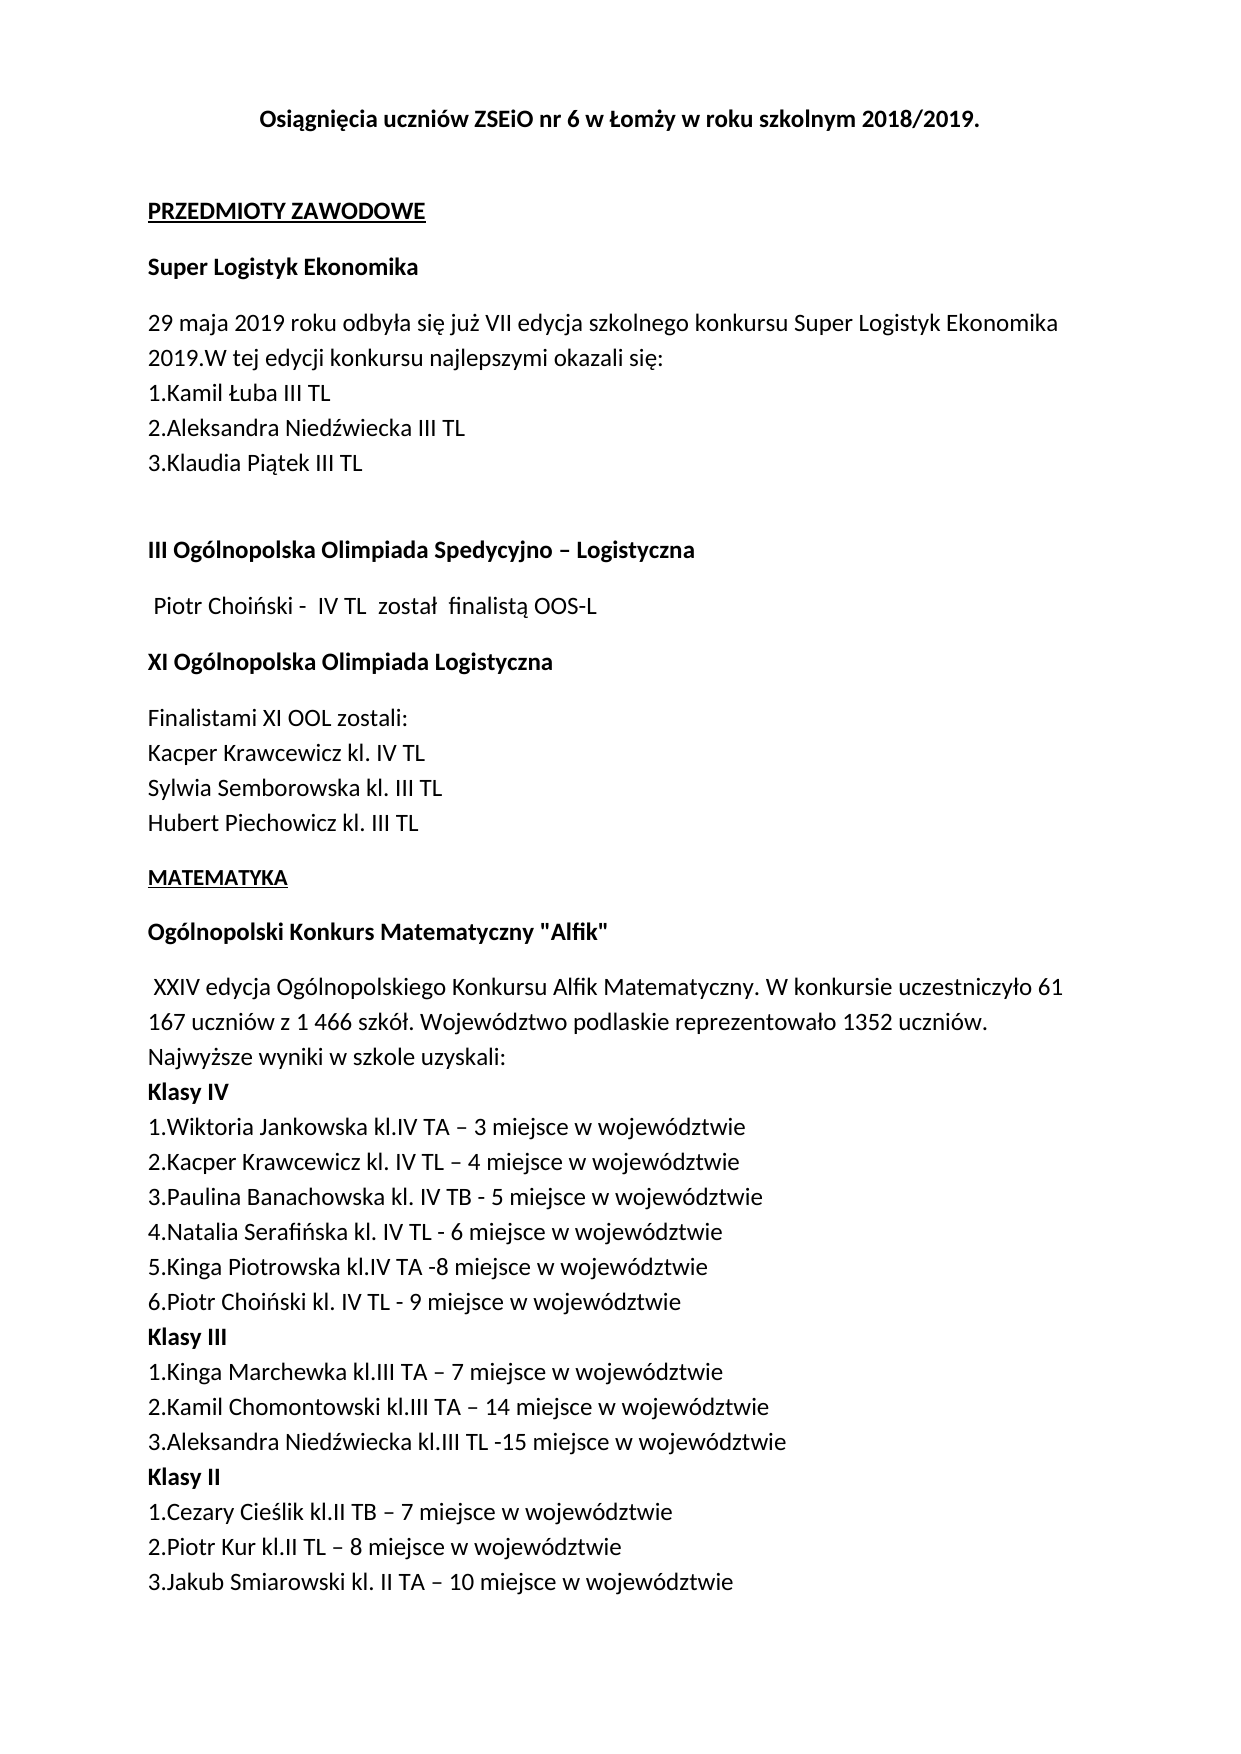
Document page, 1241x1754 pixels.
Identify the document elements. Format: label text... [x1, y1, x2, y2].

text XXIV edycja Ogólnopolskiego Konkursu Alfik Matematyczny. W konkursie uczestniczyło 61 167 uczniów z 1 466 szkół. Województwo podlaskie reprezentowało 1352 uczniów. Najwyższe wyniki w szkole uzyskali: Klasy IV 1.Wiktoria Jankowska kl.IV TA – 3 miejsce w województwie 2.Kacper Krawcewicz kl. IV TL – 4 miejsce w województwie 3.Paulina Banachowska kl. IV TB - 5 miejsce w województwie 4.Natalia Serafińska kl. IV TL - 6 miejsce w województwie 5.Kinga Piotrowska kl.IV TA -8 miejsce w województwie 6.Piotr Choiński kl. IV TL - 9 miejsce w województwie Klasy III 1.Kinga Marchewka kl.III TA – 7 miejsce w województwie 2.Kamil Chomontowski kl.III TA – 14 miejsce w województwie 3.Aleksandra Niedźwiecka kl.III TL -15 miejsce w województwie Klasy II 1.Cezary Cieślik kl.II TB – 7 miejsce w województwie 2.Piotr Kur kl.II TL – 8 miejsce w województwie 3.Jakub Smiarowski kl. II TA – 10 miejsce w województwie [148, 972, 1093, 1629]
text Piotr Choiński - IV TL został finalistą OOS-L [148, 590, 1093, 621]
text 29 maja 2019 roku odbyła się już VII edycja szkolnego konkursu Super Logistyk Ekonomika 2019.W tej edycji konkursu najlepszymi okazali się: 1.Kamil Łuba III TL 2.Aleksandra Niedźwiecka III TL 3.Klaudia Piątek III TL [148, 307, 1093, 509]
text Finalistami XI OOL zostali: Kacper Krawcewicz kl. IV TL Sylwia Semborowska kl. III TL Hubert Piechowicz kl. III TL [148, 702, 1093, 837]
text III Ogólnopolska Olimpiada Spedycyjno – Logistyczna [148, 534, 1093, 565]
text PRZEDMIOTY ZAWODOWE [148, 195, 1093, 226]
text Osiągnięcia uczniów ZSEiO nr 6 w Łomży w roku szkolnym 2018/2019. [148, 103, 1093, 134]
text MATEMATYKA [148, 863, 1093, 891]
text XI Ogólnopolska Olimpiada Logistyczna [148, 646, 1093, 677]
text Ogólnopolski Konkurs Matematyczny "Alfik" [148, 916, 1093, 946]
text Super Logistyk Ekonomika [148, 251, 1093, 281]
